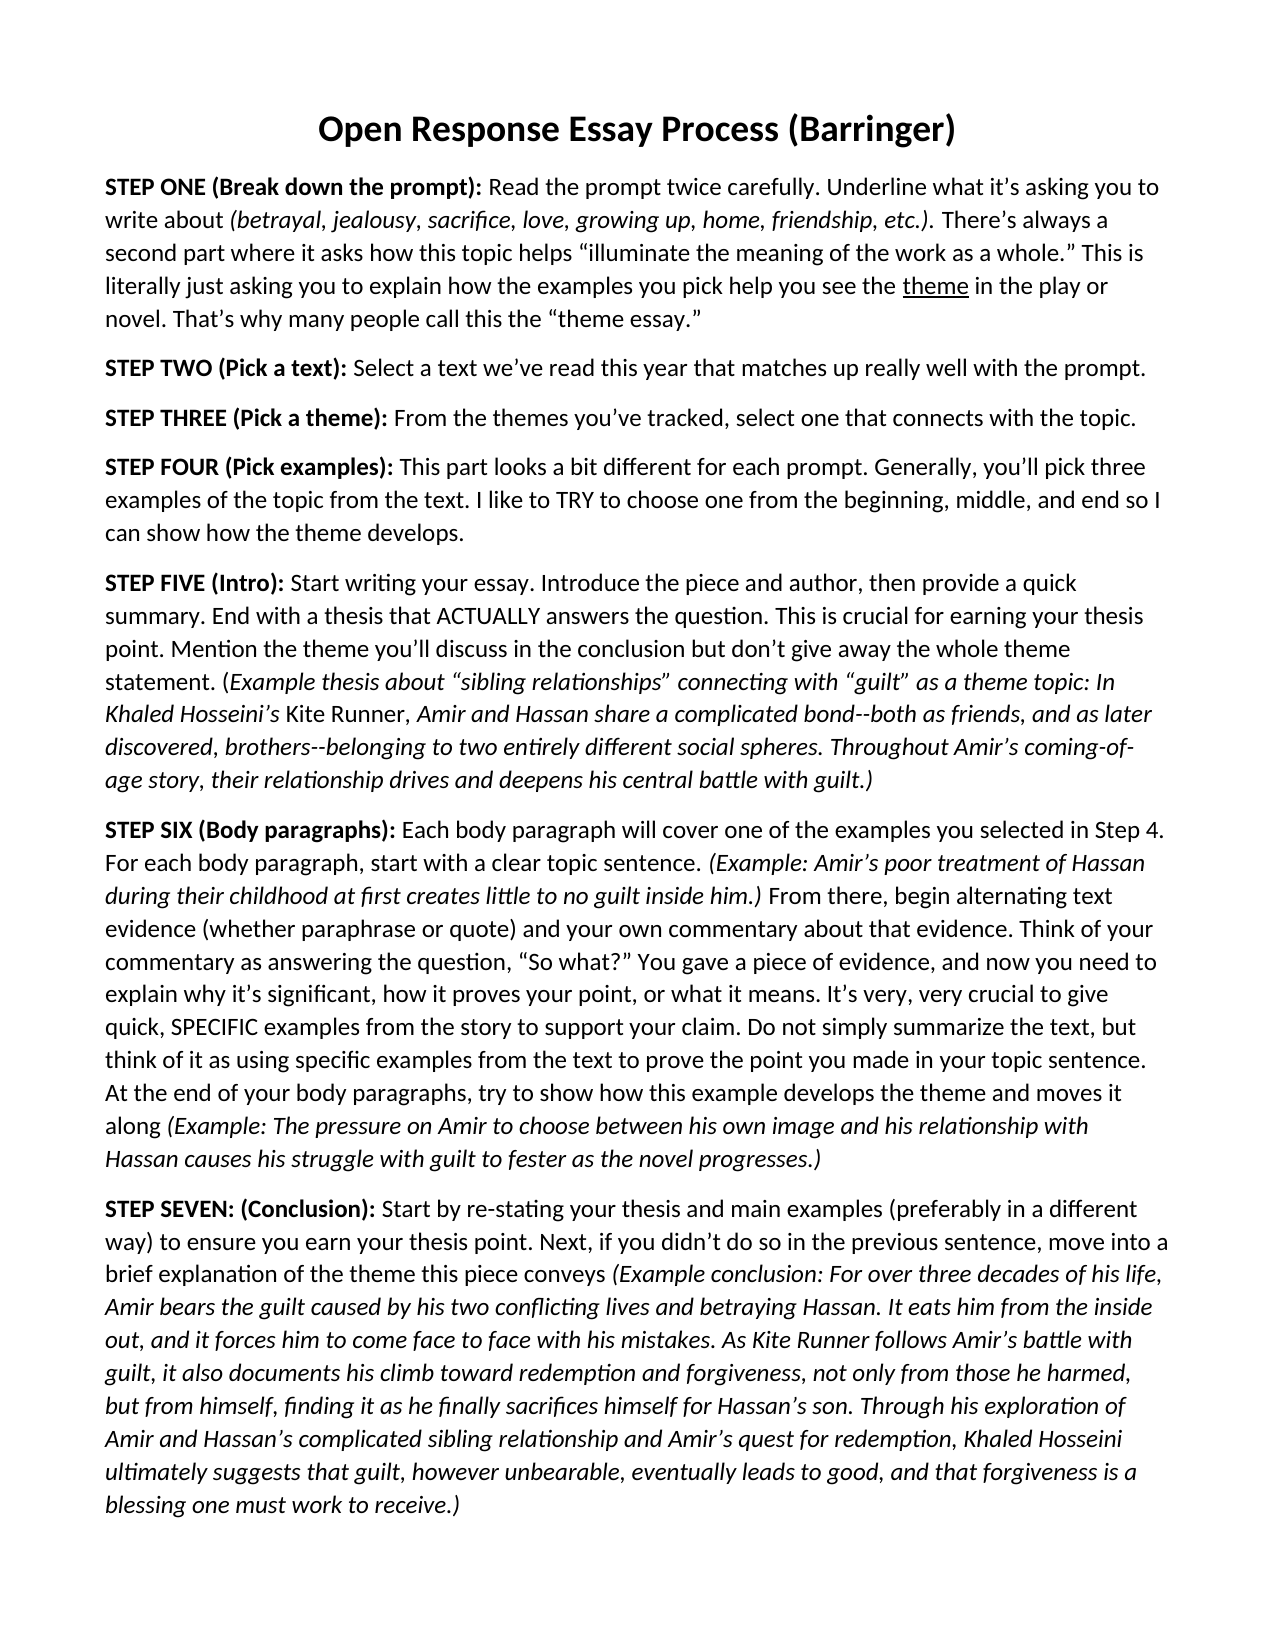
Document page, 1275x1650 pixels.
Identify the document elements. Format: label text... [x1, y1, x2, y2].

text Open Response Essay Process (Barringer) [105, 105, 1170, 151]
text STEP SEVEN: (Conclusion): Start by re-stating your thesis and main examples (preferably in a different way) to ensure you earn your thesis point. Next, if you didn’t do so in the previous sentence, move into a brief explanation of the theme this piece conveys (Example conclusion: For over three decades of his life, Amir bears the guilt caused by his two conflicting lives and betraying Hassan. It eats him from the inside out, and it forces him to come face to face with his mistakes. As Kite Runner follows Amir’s battle with guilt, it also documents his climb toward redemption and forgiveness, not only from those he harmed, but from himself, finding it as he finally sacrifices himself for Hassan’s son. Through his exploration of Amir and Hassan’s complicated sibling relationship and Amir’s quest for redemption, Khaled Hosseini ultimately suggests that guilt, however unbearable, eventually leads to good, and that forgiveness is a blessing one must work to receive.) [105, 1193, 1170, 1519]
text STEP FIVE (Intro): Start writing your essay. Introduce the piece and author, then provide a quick summary. End with a thesis that ACTUALLY answers the question. This is crucial for earning your thesis point. Mention the theme you’ll discuss in the conclusion but don’t give away the whole theme statement. (Example thesis about “sibling relationships” connecting with “guilt” as a theme topic: In Khaled Hosseini’s Kite Runner, Amir and Hassan share a complicated bond--both as friends, and as later discovered, brothers--belonging to two entirely different social spheres. Throughout Amir’s coming-of-age story, their relationship drives and deepens his central battle with guilt.) [105, 567, 1170, 795]
text STEP ONE (Break down the prompt): Read the prompt twice carefully. Underline what it’s asking you to write about (betrayal, jealousy, sacrifice, love, growing up, home, friendship, etc.). There’s always a second part where it asks how this topic helps “illuminate the meaning of the work as a whole.” This is literally just asking you to explain how the examples you pick help you see the theme in the play or novel. That’s why many people call this the “theme essay.” [105, 171, 1170, 333]
text STEP SIX (Body paragraphs): Each body paragraph will cover one of the examples you selected in Step 4. For each body paragraph, start with a clear topic sentence. (Example: Amir’s poor treatment of Hassan during their childhood at first creates little to no guilt inside him.) From there, begin alternating text evidence (whether paraphrase or quote) and your own commentary about that evidence. Think of your commentary as answering the question, “So what?” You gave a piece of evidence, and now you need to explain why it’s significant, how it proves your point, or what it means. It’s very, very crucial to give quick, SPECIFIC examples from the story to support your claim. Do not simply summarize the text, but think of it as using specific examples from the text to prove the point you made in your topic sentence. At the end of your body paragraphs, try to show how this example develops the theme and moves it along (Example: The pressure on Amir to choose between his own image and his relationship with Hassan causes his struggle with guilt to fester as the novel progresses.) [105, 814, 1170, 1174]
text STEP THREE (Pick a theme): From the themes you’ve tracked, select one that connects with the topic. [105, 402, 1170, 432]
text STEP TWO (Pick a text): Select a text we’ve read this year that matches up really well with the prompt. [105, 352, 1170, 383]
text STEP FOUR (Pick examples): This part looks a bit different for each prompt. Generally, you’ll pick three examples of the topic from the text. I like to TRY to choose one from the beginning, middle, and end so I can show how the theme develops. [105, 452, 1170, 548]
